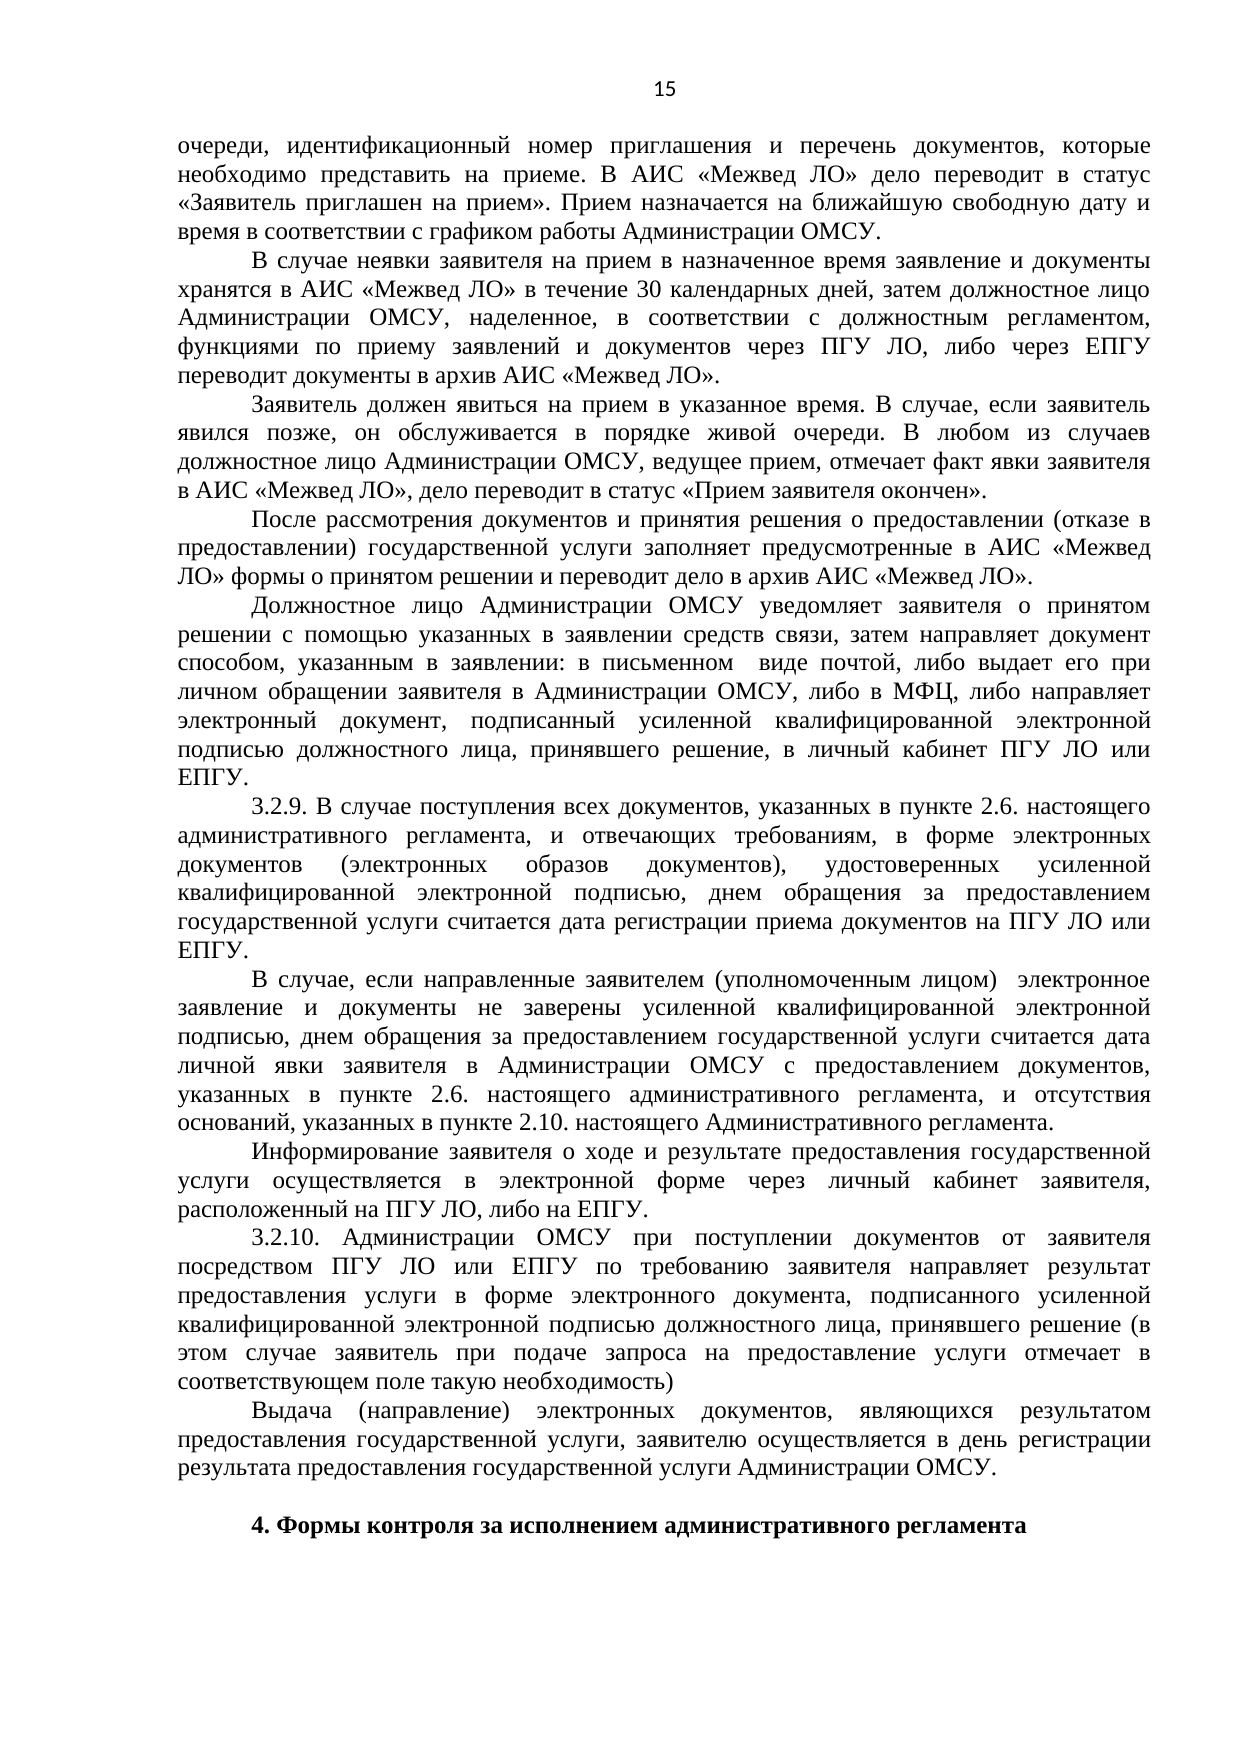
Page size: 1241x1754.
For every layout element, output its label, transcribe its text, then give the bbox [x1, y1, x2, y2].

title 3.2.10. Администрации ОМСУ при поступлении документов от заявителя посредством ПГУ ЛО или ЕПГУ по требованию заявителя направляет результат предоставления услуги в форме электронного документа, подписанного усиленной квалифицированной электронной подписью должностного лица, принявшего решение (в этом случае заявитель при подаче запроса на предоставление услуги отмечает в соответствующем поле такую необходимость) [177, 1222, 1152, 1395]
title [177, 130, 1152, 245]
title Информирование заявителя о ходе и результате предоставления государственной услуги осуществляется в электронной форме через личный кабинет заявителя, расположенный на ПГУ ЛО, либо на ЕПГУ. [177, 1136, 1152, 1222]
title В случае, если направленные заявителем (уполномоченным лицом) электронное заявление и документы не заверены усиленной квалифицированной электронной подписью, днем обращения за предоставлением государственной услуги считается дата личной явки заявителя в Администрации ОМСУ с предоставлением документов, указанных в пункте 2.6. настоящего административного регламента, и отсутствия оснований, указанных в пункте 2.10. настоящего Административного регламента. [177, 964, 1152, 1136]
title После рассмотрения документов и принятия решения о предоставлении (отказе в предоставлении) государственной услуги заполняет предусмотренные в АИС «Межвед ЛО» формы о принятом решении и переводит дело в архив АИС «Межвед ЛО». [177, 504, 1152, 590]
title В случае неявки заявителя на прием в назначенное время заявление и документы хранятся в АИС «Межвед ЛО» в течение 30 календарных дней, затем должностное лицо Администрации ОМСУ, наделенное, в соответствии с должностным регламентом, функциями по приему заявлений и документов через ПГУ ЛО, либо через ЕПГУ переводит документы в архив АИС «Межвед ЛО». [177, 245, 1152, 389]
title Должностное лицо Администрации ОМСУ уведомляет заявителя о принятом решении с помощью указанных в заявлении средств связи, затем направляет документ способом, указанным в заявлении: в письменном виде почтой, либо выдает его при личном обращении заявителя в Администрации ОМСУ, либо в МФЦ, либо направляет электронный документ, подписанный усиленной квалифицированной электронной подписью должностного лица, принявшего решение, в личный кабинет ПГУ ЛО или ЕПГУ. [177, 590, 1152, 791]
title Выдача (направление) электронных документов, являющихся результатом предоставления государственной услуги, заявителю осуществляется в день регистрации результата предоставления государственной услуги Администрации ОМСУ. [177, 1395, 1152, 1481]
title 4. Формы контроля за исполнением административного регламента [177, 1510, 1152, 1539]
title 3.2.9. В случае поступления всех документов, указанных в пункте 2.6. настоящего административного регламента, и отвечающих требованиям, в форме электронных документов (электронных образов документов), удостоверенных усиленной квалифицированной электронной подписью, днем обращения за предоставлением государственной услуги считается дата регистрации приема документов на ПГУ ЛО или ЕПГУ. [177, 791, 1152, 964]
title Заявитель должен явиться на прием в указанное время. В случае, если заявитель явился позже, он обслуживается в порядке живой очереди. В любом из случаев должностное лицо Администрации ОМСУ, ведущее прием, отмечает факт явки заявителя в АИС «Межвед ЛО», дело переводит в статус «Прием заявителя окончен». [177, 389, 1152, 504]
